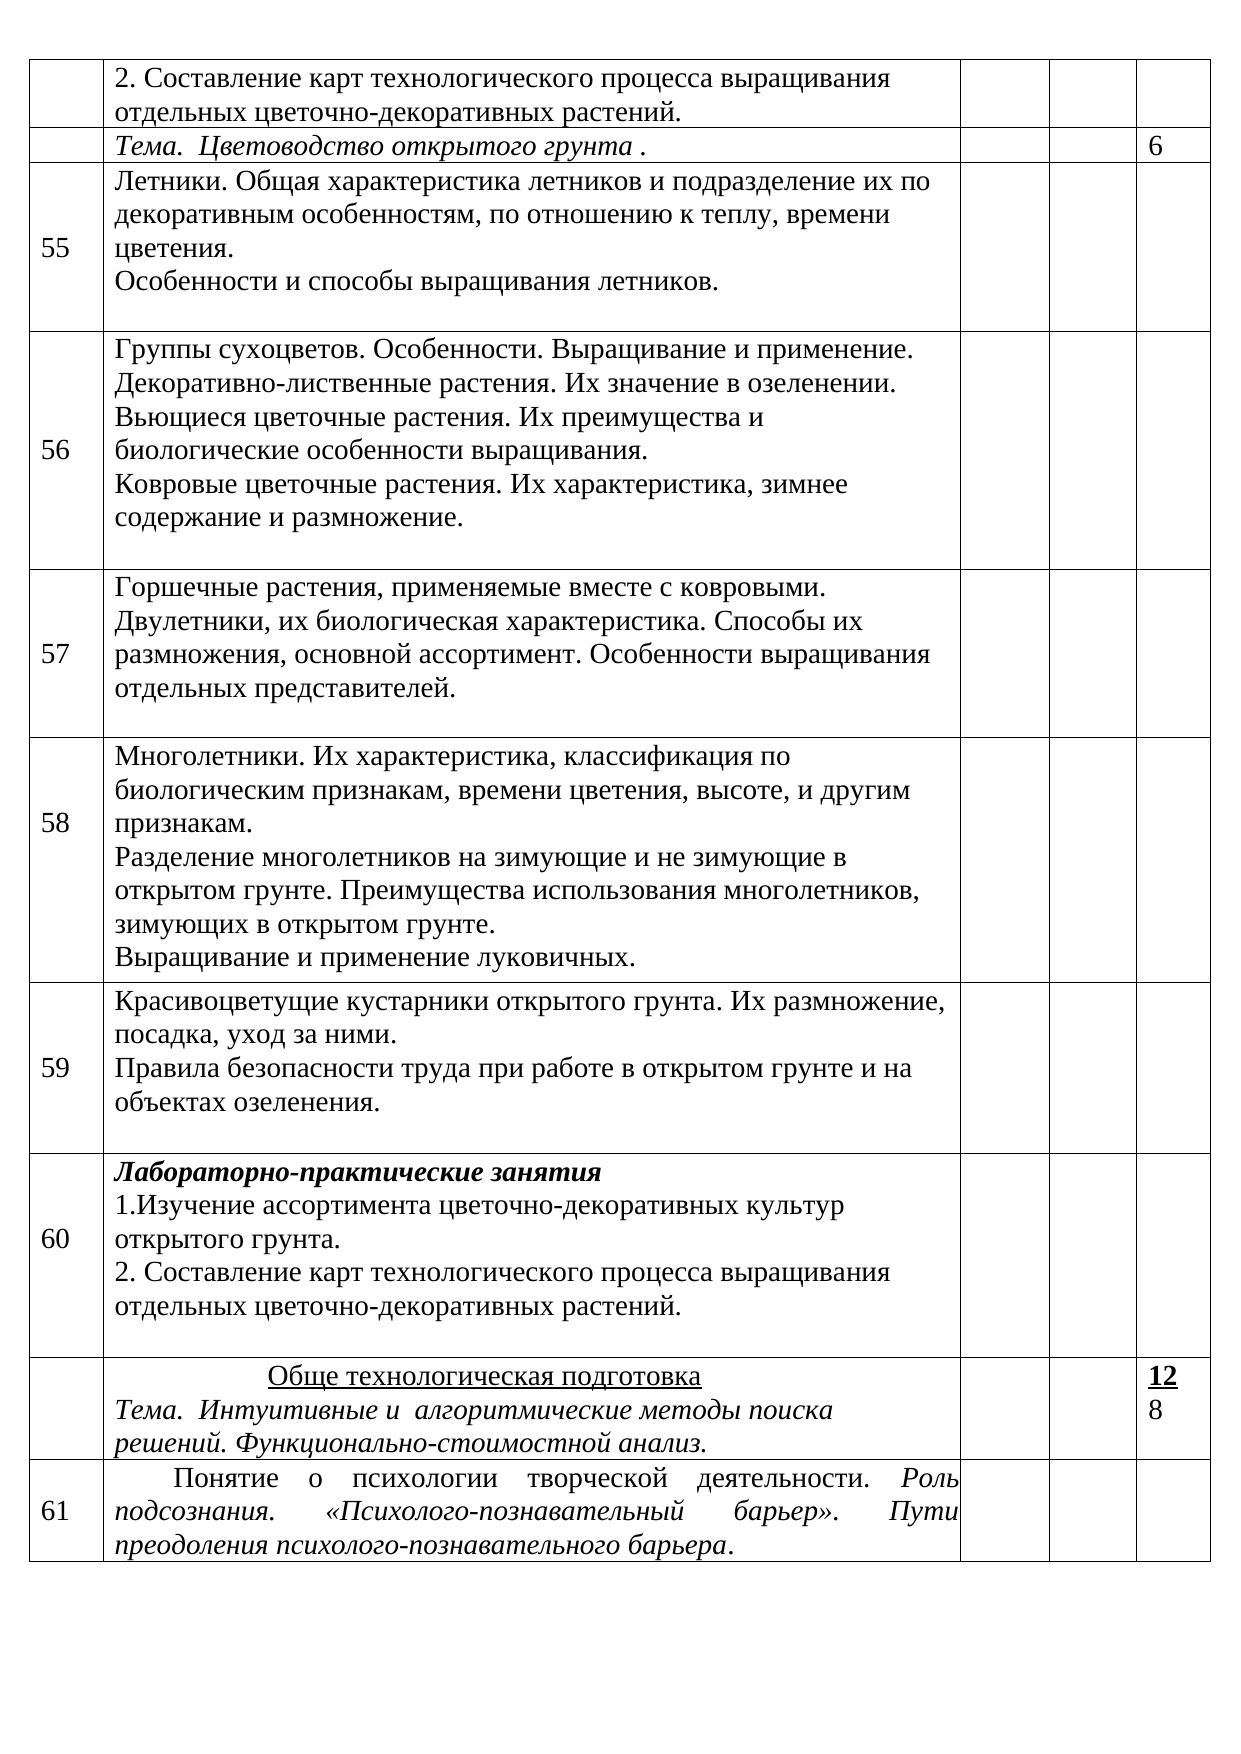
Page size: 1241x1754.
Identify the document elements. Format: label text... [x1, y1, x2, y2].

table_cell [1050, 1460, 1136, 1561]
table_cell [104, 60, 960, 127]
table_cell [1137, 163, 1210, 331]
table_cell [1050, 570, 1136, 737]
table_cell [1137, 983, 1210, 1153]
table_cell 60 [30, 1154, 103, 1357]
table_cell [1050, 1154, 1136, 1357]
table_cell Лабораторно-практические занятия 1.Изучение ассортимента цветочно-декоративных культур открытого грунта. 2. Составление карт технологического процесса выращивания отдельных цветочно-декоративных растений. [104, 1154, 960, 1357]
table_cell Летники. Общая характеристика летников и подразделение их по декоративным особенностям, по отношению к теплу, времени цветения. Особенности и способы выращивания летников. [104, 163, 960, 331]
table_cell [1137, 60, 1210, 127]
table_cell Тема. Цветоводство открытого грунта . [104, 128, 960, 162]
table_cell 56 [30, 332, 103, 568]
table_cell 58 [30, 738, 103, 982]
table_cell [961, 738, 1049, 982]
table_cell [1050, 60, 1136, 127]
table_cell [1050, 738, 1136, 982]
table_cell [961, 163, 1049, 331]
table_cell [1137, 738, 1210, 982]
table_cell Красивоцветущие кустарники открытого грунта. Их размножение, посадка, уход за ними. Правила безопасности труда при работе в открытом грунте и на объектах озеленения. [104, 983, 960, 1153]
table_cell [961, 60, 1049, 127]
table_cell [1137, 332, 1210, 568]
table_cell [30, 1358, 103, 1459]
table_cell [1050, 332, 1136, 568]
table_cell [1137, 1154, 1210, 1357]
table_cell 61 [30, 1460, 103, 1561]
table_cell [961, 570, 1049, 737]
table_cell Обще технологическая подготовка Тема. Интуитивные и алгоритмические методы поиска решений. Функционально-стоимостной анализ. [104, 1358, 960, 1459]
table_cell [961, 1154, 1049, 1357]
table_cell 12 8 [1137, 1358, 1210, 1459]
table_cell Многолетники. Их характеристика, классификация по биологическим признакам, времени цветения, высоте, и другим признакам. Разделение многолетников на зимующие и не зимующие в открытом грунте. Преимущества использования многолетников, зимующих в открытом грунте. Выращивание и применение луковичных. [104, 738, 960, 982]
table_cell [1137, 570, 1210, 737]
table_cell [1050, 128, 1136, 162]
table_cell [961, 332, 1049, 568]
table_cell [961, 1358, 1049, 1459]
table_cell [30, 128, 103, 162]
table_cell Группы сухоцветов. Особенности. Выращивание и применение. Декоративно-лиственные растения. Их значение в озеленении. Вьющиеся цветочные растения. Их преимущества и биологические особенности выращивания. Ковровые цветочные растения. Их характеристика, зимнее содержание и размножение. [104, 332, 960, 568]
table_cell 54 [30, 60, 103, 127]
table_cell [961, 128, 1049, 162]
table_cell 6 [1137, 128, 1210, 162]
table_cell [1050, 163, 1136, 331]
table_cell 59 [30, 983, 103, 1153]
table_cell 55 [30, 163, 103, 331]
table_cell [1050, 1358, 1136, 1459]
table_cell Понятие о психологии творческой деятельности. Роль подсознания. «Психолого-познавательный барьер». Пути преодоления психолого-познавательного барьера. [104, 1460, 960, 1561]
table_cell Горшечные растения, применяемые вместе с ковровыми. Двулетники, их биологическая характеристика. Способы их размножения, основной ассортимент. Особенности выращивания отдельных представителей. [104, 570, 960, 737]
table_cell [961, 1460, 1049, 1561]
table_cell [961, 983, 1049, 1153]
table_cell [1137, 1460, 1210, 1561]
table_cell [1050, 983, 1136, 1153]
table_cell 57 [30, 570, 103, 737]
